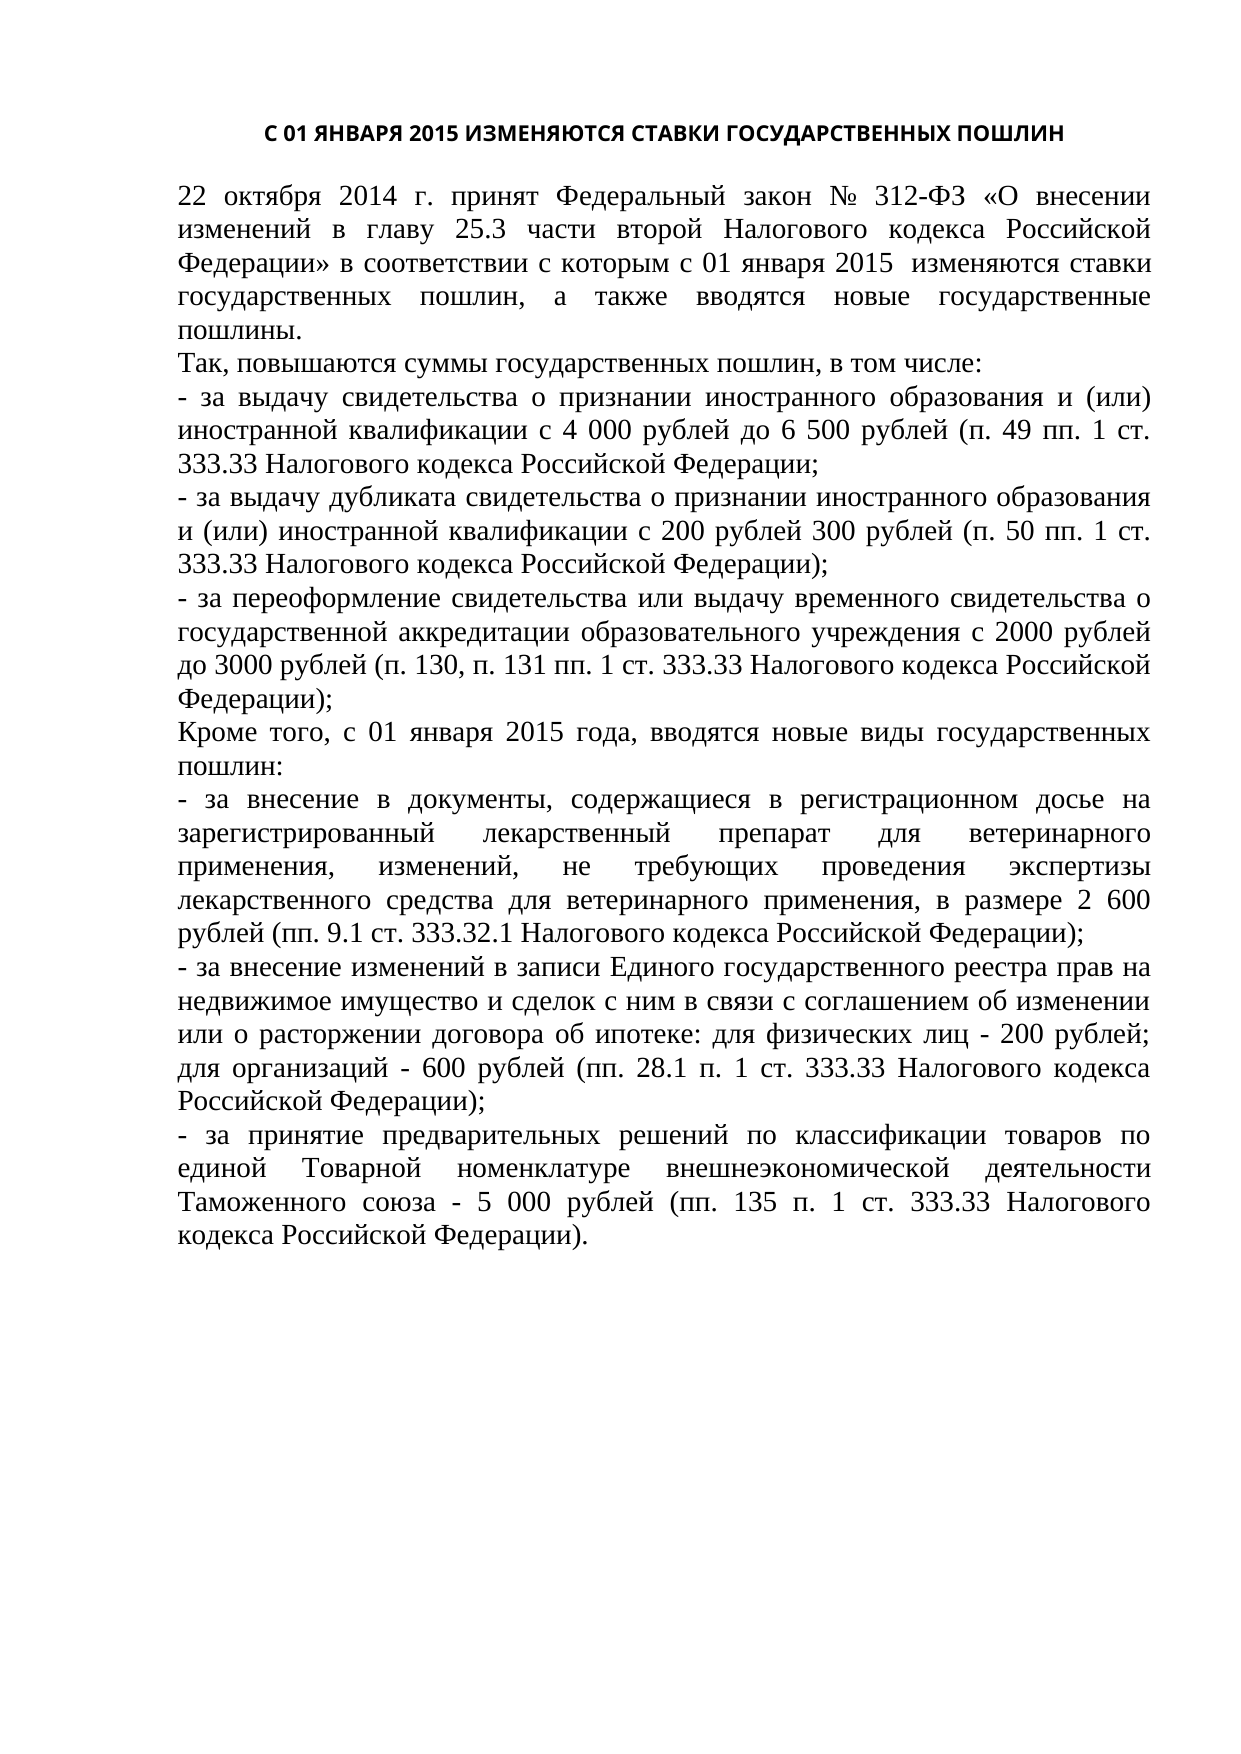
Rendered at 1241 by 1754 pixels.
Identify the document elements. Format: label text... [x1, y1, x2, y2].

text 22 октября 2014 г. принят Федеральный закон № 312-ФЗ «О внесении изменений в главу 25.3 части второй Налогового кодекса Российской Федерации» в соответствии с которым с 01 января 2015 изменяются ставки государственных пошлин, а также вводятся новые государственные пошлины. [177, 178, 1152, 345]
text - за внесение в документы, содержащиеся в регистрационном досье на зарегистрированный лекарственный препарат для ветеринарного применения, изменений, не требующих проведения экспертизы лекарственного средства для ветеринарного применения, в размере 2 600 рублей (пп. 9.1 ст. 333.32.1 Налогового кодекса Российской Федерации); [177, 781, 1152, 949]
text - за принятие предварительных решений по классификации товаров по единой Товарной номенклатуре внешнеэкономической деятельности Таможенного союза - 5 000 рублей (пп. 135 п. 1 ст. 333.33 Налогового кодекса Российской Федерации). [177, 1117, 1152, 1251]
text - за внесение изменений в записи Единого государственного реестра прав на недвижимое имущество и сделок с ним в связи с соглашением об изменении или о расторжении договора об ипотеке: для физических лиц - 200 рублей; для организаций - 600 рублей (пп. 28.1 п. 1 ст. 333.33 Налогового кодекса Российской Федерации); [177, 949, 1152, 1117]
text - за выдачу свидетельства о признании иностранного образования и (или) иностранной квалификации с 4 000 рублей до 6 500 рублей (п. 49 пп. 1 ст. 333.33 Налогового кодекса Российской Федерации; [177, 379, 1152, 479]
text - за переоформление свидетельства или выдачу временного свидетельства о государственной аккредитации образовательного учреждения с 2000 рублей до 3000 рублей (п. 130, п. 131 пп. 1 ст. 333.33 Налогового кодекса Российской Федерации); [177, 580, 1152, 714]
text Так, повышаются суммы государственных пошлин, в том числе: [177, 345, 1152, 379]
text - за выдачу дубликата свидетельства о признании иностранного образования и (или) иностранной квалификации с 200 рублей 300 рублей (п. 50 пп. 1 ст. 333.33 Налогового кодекса Российской Федерации); [177, 479, 1152, 580]
text Кроме того, с 01 января 2015 года, вводятся новые виды государственных пошлин: [177, 714, 1152, 781]
text С 01 ЯНВАРЯ 2015 ИЗМЕНЯЮТСЯ СТАВКИ ГОСУДАРСТВЕННЫХ ПОШЛИН [177, 118, 1152, 148]
